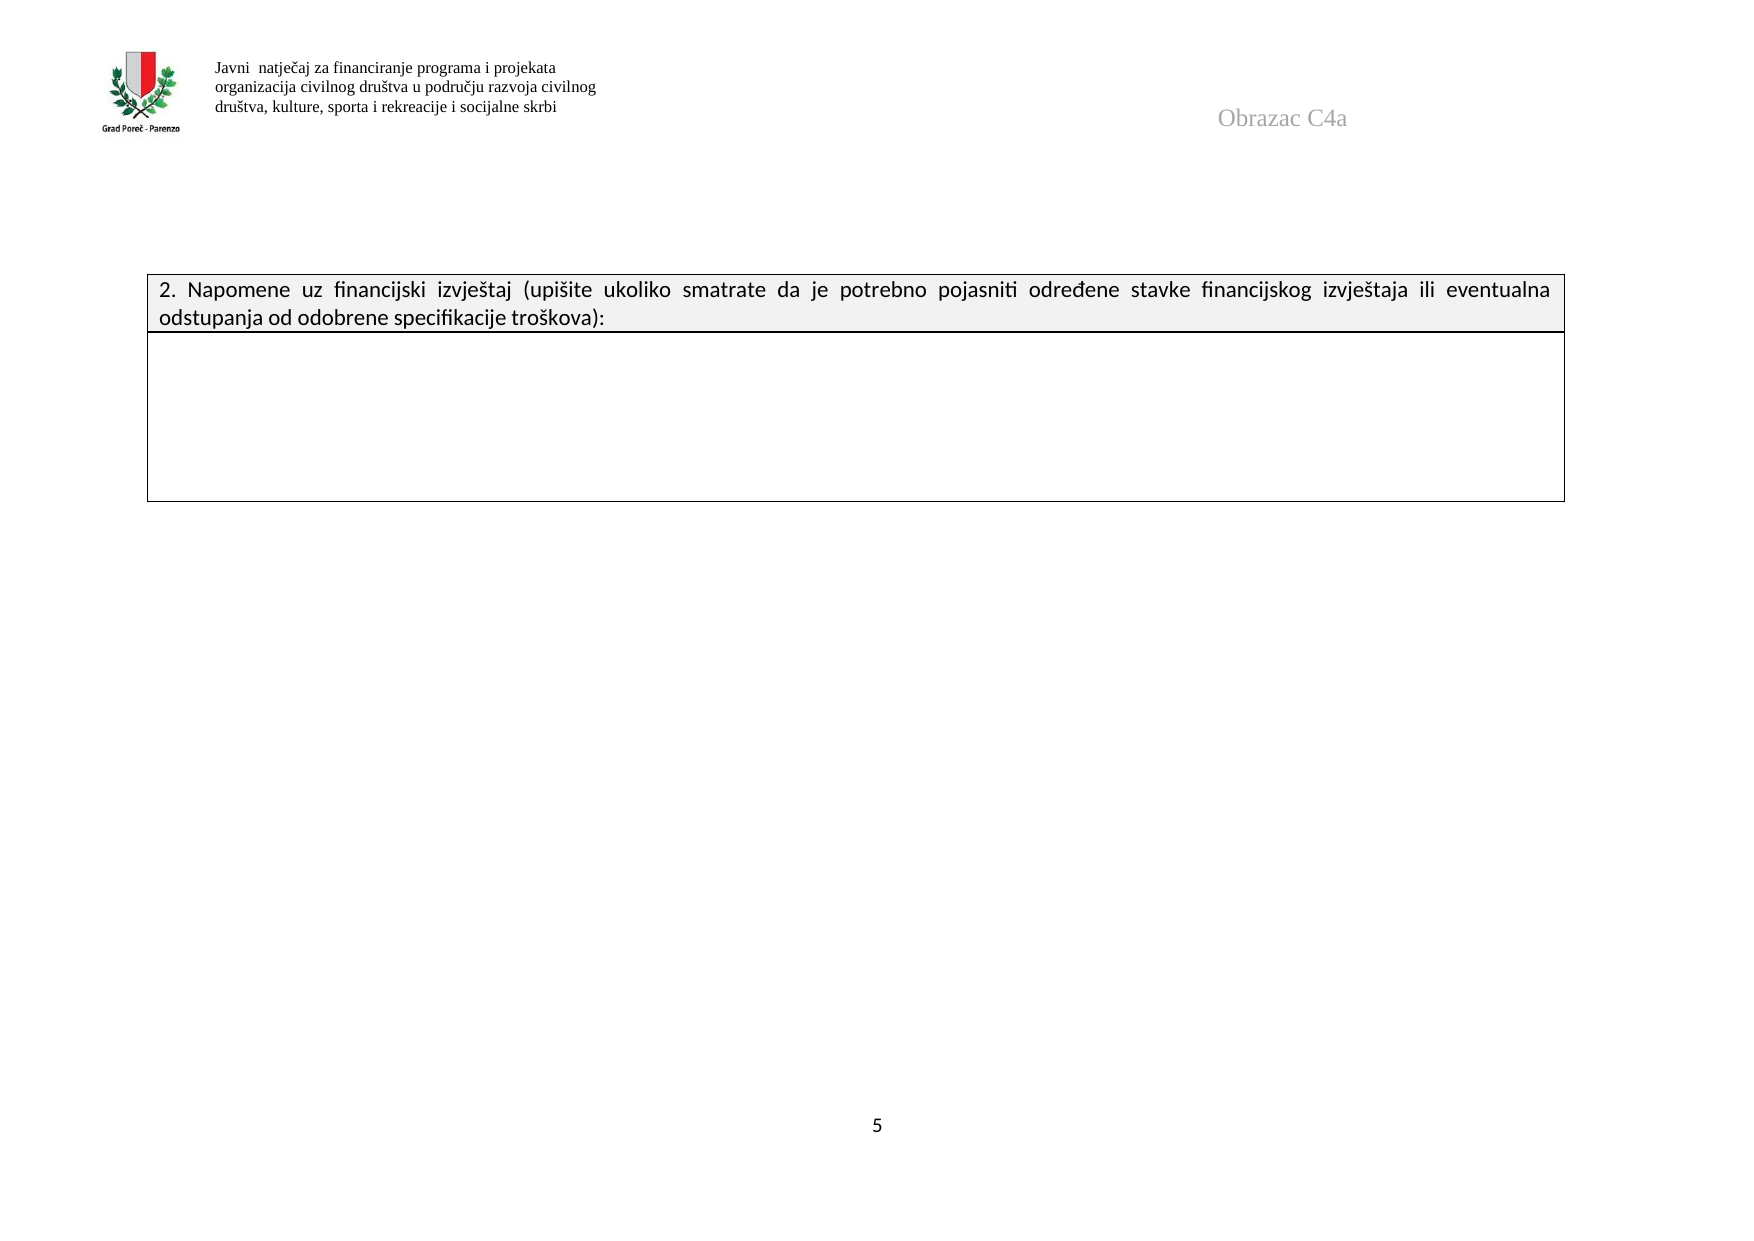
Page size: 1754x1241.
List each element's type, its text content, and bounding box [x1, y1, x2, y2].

picture [98, 43, 186, 140]
table_header 2. Napomene uz financijski izvještaj (upišite ukoliko smatrate da je potrebno pojasniti određene stavke financijskog izvještaja ili eventualna odstupanja od odobrene specifikacije troškova): [148, 275, 1564, 331]
table_cell [148, 333, 1564, 501]
